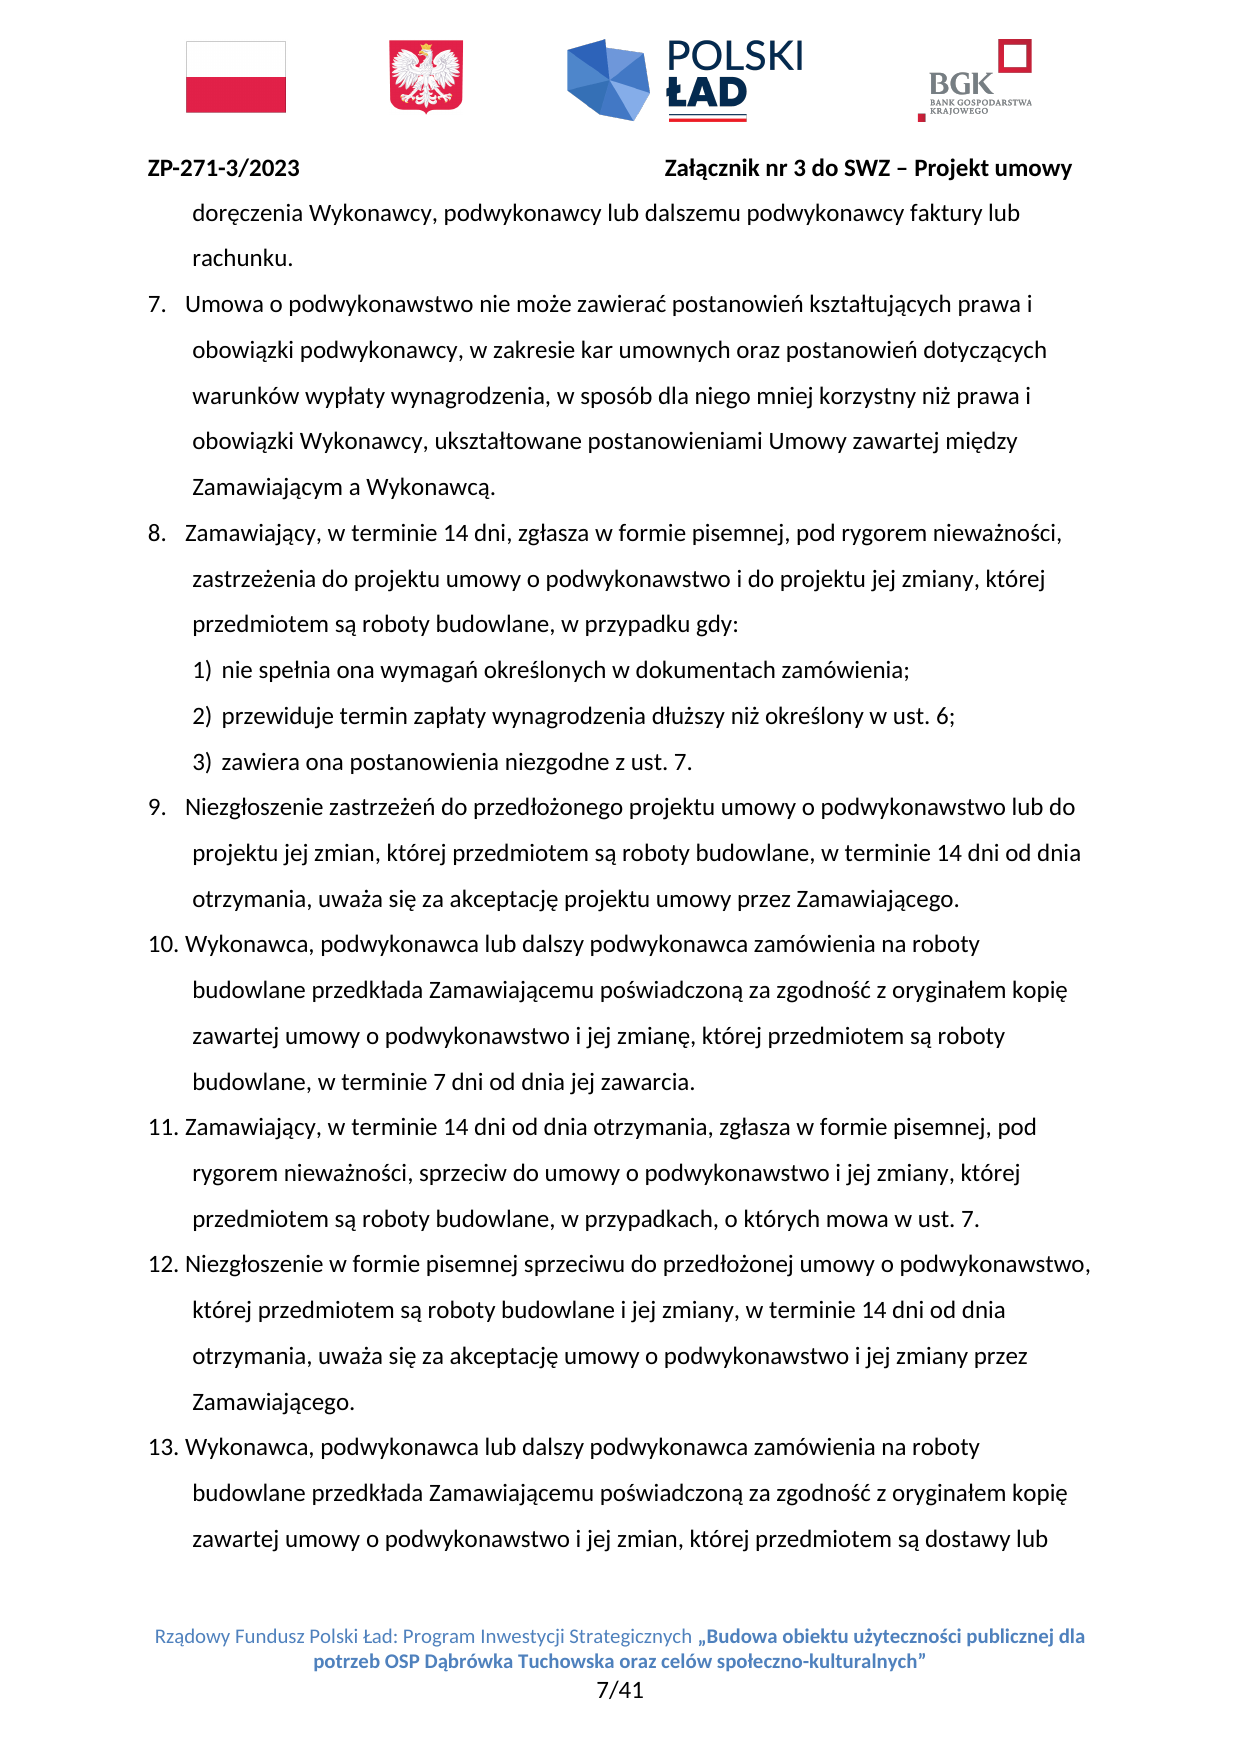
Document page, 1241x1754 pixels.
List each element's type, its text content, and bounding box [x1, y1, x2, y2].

list Zamawiający, w terminie 14 dni, zgłasza w formie pisemnej, pod rygorem nieważności, zastrzeżenia do projektu umowy o podwykonawstwo i do projektu jej zmiany, której przedmiotem są roboty budowlane, w przypadku gdy: [148, 517, 1093, 639]
list przewiduje termin zapłaty wynagrodzenia dłuższy niż określony w ust. 6; [192, 700, 1093, 730]
list nie spełnia ona wymagań określonych w dokumentach zamówienia; [192, 654, 1093, 685]
list Wykonawca, podwykonawca lub dalszy podwykonawca zamówienia na roboty budowlane przedkłada Zamawiającemu poświadczoną za zgodność z oryginałem kopię zawartej umowy o podwykonawstwo i jej zmianę, której przedmiotem są roboty budowlane, w terminie 7 dni od dnia jej zawarcia. [148, 928, 1093, 1096]
picture [917, 39, 1032, 122]
list zawiera ona postanowienia niezgodne z ust. 7. [192, 746, 1093, 776]
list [148, 1432, 1093, 1553]
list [148, 197, 1093, 273]
list Niezgłoszenie zastrzeżeń do przedłożonego projektu umowy o podwykonawstwo lub do projektu jej zmian, której przedmiotem są roboty budowlane, w terminie 14 dni od dnia otrzymania, uważa się za akceptację projektu umowy przez Zamawiającego. [148, 791, 1093, 913]
list Umowa o podwykonawstwo nie może zawierać postanowień kształtujących prawa i obowiązki podwykonawcy, w zakresie kar umownych oraz postanowień dotyczących warunków wypłaty wynagrodzenia, w sposób dla niego mniej korzystny niż prawa i obowiązki Wykonawcy, ukształtowane postanowieniami Umowy zawartej między Zamawiającym a Wykonawcą. [148, 288, 1093, 502]
picture [183, 39, 289, 115]
picture [388, 39, 464, 115]
list Niezgłoszenie w formie pisemnej sprzeciwu do przedłożonej umowy o podwykonawstwo, której przedmiotem są roboty budowlane i jej zmiany, w terminie 14 dni od dnia otrzymania, uważa się za akceptację umowy o podwykonawstwo i jej zmiany przez Zamawiającego. [148, 1249, 1093, 1416]
list Zamawiający, w terminie 14 dni od dnia otrzymania, zgłasza w formie pisemnej, pod rygorem nieważności, sprzeciw do umowy o podwykonawstwo i jej zmiany, której przedmiotem są roboty budowlane, w przypadkach, o których mowa w ust. 7. [148, 1111, 1093, 1233]
picture [567, 39, 802, 122]
